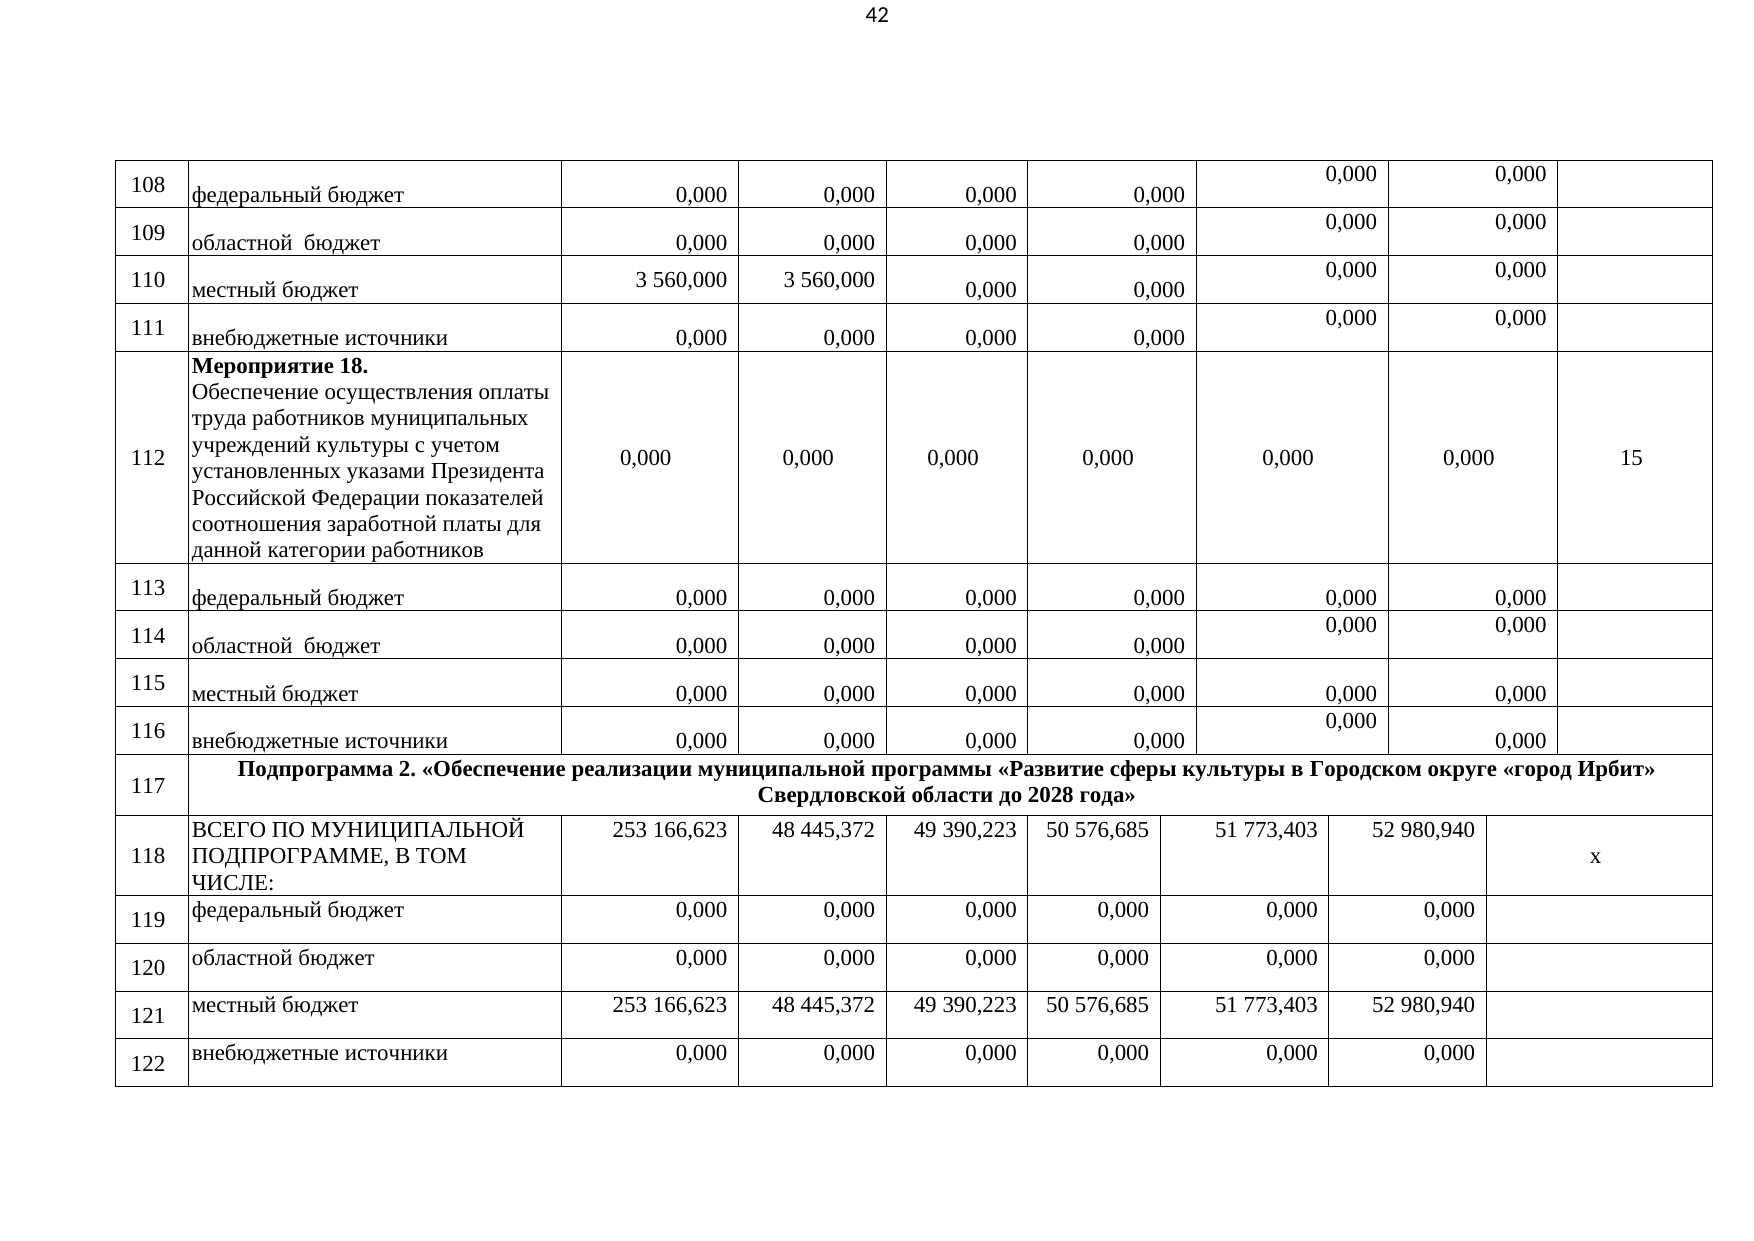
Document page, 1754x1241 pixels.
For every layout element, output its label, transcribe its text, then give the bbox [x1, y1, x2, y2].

table_cell 0,000 [1028, 707, 1196, 754]
table_cell 0,000 [739, 707, 886, 754]
table_cell 120 [116, 944, 188, 991]
table_cell 0,000 [887, 659, 1027, 706]
table_cell 253 166,623 [562, 992, 738, 1038]
table_cell 0,000 [1161, 1039, 1328, 1086]
table_cell 0,000 [739, 896, 886, 943]
table_cell 0,000 [739, 944, 886, 991]
table_cell федеральный бюджет [189, 161, 561, 207]
table_cell 0,000 [1028, 304, 1196, 351]
table_cell х [1487, 816, 1712, 895]
table_cell 48 445,372 [739, 992, 886, 1038]
table_cell 15 [1558, 352, 1712, 563]
table_cell 119 [116, 896, 188, 943]
table_cell 0,000 [887, 564, 1027, 610]
table_cell [1558, 611, 1712, 658]
table_cell 51 773,403 [1161, 992, 1328, 1038]
table_cell [1487, 896, 1712, 943]
table_cell Подпрограмма 2. «Обеспечение реализации муниципальной программы «Развитие сферы культуры в Городском округе «город Ирбит» Свердловской области до 2028 года» [189, 755, 1712, 815]
table_cell 111 [116, 304, 188, 351]
table_cell 0,000 [1329, 944, 1486, 991]
table_cell 0,000 [1197, 564, 1388, 610]
table_cell 0,000 [1389, 352, 1557, 563]
table_cell 109 [116, 208, 188, 255]
table_cell 0,000 [887, 1039, 1027, 1086]
table_cell 0,000 [887, 896, 1027, 943]
table_cell 0,000 [887, 256, 1027, 303]
table_cell 0,000 [1389, 208, 1557, 255]
table_cell 52 980,940 [1329, 992, 1486, 1038]
table_cell областной бюджет [189, 611, 561, 658]
table_cell 0,000 [1028, 1039, 1160, 1086]
table_cell 0,000 [1197, 611, 1388, 658]
table_cell 0,000 [739, 659, 886, 706]
table_cell 0,000 [887, 707, 1027, 754]
table_cell 0,000 [739, 161, 886, 207]
table_cell 118 [116, 816, 188, 895]
table_cell 0,000 [887, 208, 1027, 255]
table_cell федеральный бюджет [189, 896, 561, 943]
table_cell 0,000 [1197, 304, 1388, 351]
table_cell 116 [116, 707, 188, 754]
table_cell 0,000 [739, 304, 886, 351]
table_cell 0,000 [739, 611, 886, 658]
table_cell 0,000 [562, 208, 738, 255]
table_cell 3 560,000 [739, 256, 886, 303]
table_cell внебюджетные источники [189, 304, 561, 351]
table_cell 0,000 [887, 944, 1027, 991]
table_cell местный бюджет [189, 992, 561, 1038]
table_cell 0,000 [562, 944, 738, 991]
table_cell 0,000 [562, 611, 738, 658]
table_cell 0,000 [887, 161, 1027, 207]
table_cell 0,000 [887, 304, 1027, 351]
table_cell 0,000 [1161, 944, 1328, 991]
table_cell 253 166,623 [562, 816, 738, 895]
table_cell 51 773,403 [1161, 816, 1328, 895]
table_cell 0,000 [562, 304, 738, 351]
table_cell 0,000 [887, 352, 1027, 563]
table_cell 0,000 [887, 611, 1027, 658]
table_cell 0,000 [1028, 208, 1196, 255]
table_cell 110 [116, 256, 188, 303]
table_cell 52 980,940 [1329, 816, 1486, 895]
table_cell 0,000 [1197, 256, 1388, 303]
table_cell 0,000 [1389, 611, 1557, 658]
table_cell 0,000 [1197, 659, 1388, 706]
table_cell внебюджетные источники [189, 707, 561, 754]
table_cell областной бюджет [189, 208, 561, 255]
table_cell [1558, 564, 1712, 610]
table_cell 0,000 [562, 564, 738, 610]
table_cell 0,000 [1197, 161, 1388, 207]
table_cell 115 [116, 659, 188, 706]
table_cell 113 [116, 564, 188, 610]
table_cell 0,000 [1389, 659, 1557, 706]
table_cell 0,000 [1197, 352, 1388, 563]
table_cell местный бюджет [189, 256, 561, 303]
table_cell [1487, 992, 1712, 1038]
table_cell Мероприятие 18. Обеспечение осуществления оплаты труда работников муниципальных учреждений культуры с учетом установленных указами Президента Российской Федерации показателей соотношения заработной платы для данной категории работников [189, 352, 561, 563]
table_cell 0,000 [562, 161, 738, 207]
table_cell 114 [116, 611, 188, 658]
table_cell 121 [116, 992, 188, 1038]
table_cell 0,000 [1389, 161, 1557, 207]
table_cell 0,000 [562, 352, 738, 563]
table_cell 49 390,223 [887, 992, 1027, 1038]
table_cell [1558, 659, 1712, 706]
table_cell 0,000 [1329, 896, 1486, 943]
table_cell [1558, 208, 1712, 255]
table_cell [1558, 161, 1712, 207]
table_cell 0,000 [1028, 256, 1196, 303]
table_cell 117 [116, 755, 188, 815]
table_cell 0,000 [1389, 304, 1557, 351]
table_cell 0,000 [1197, 707, 1388, 754]
table_cell [1558, 256, 1712, 303]
table_cell 0,000 [1028, 352, 1196, 563]
table_cell 3 560,000 [562, 256, 738, 303]
table_cell [1487, 1039, 1712, 1086]
table_cell 0,000 [1389, 707, 1557, 754]
table_cell 122 [116, 1039, 188, 1086]
table_cell [1558, 707, 1712, 754]
table_cell 0,000 [562, 896, 738, 943]
table_cell 0,000 [1028, 161, 1196, 207]
table_cell 48 445,372 [739, 816, 886, 895]
table_cell 0,000 [1028, 564, 1196, 610]
table_cell 0,000 [562, 659, 738, 706]
table_cell внебюджетные источники [189, 1039, 561, 1086]
table_cell 0,000 [739, 564, 886, 610]
table_cell 108 [116, 161, 188, 207]
table_cell областной бюджет [189, 944, 561, 991]
table_cell 0,000 [739, 1039, 886, 1086]
table_cell федеральный бюджет [189, 564, 561, 610]
table_cell 0,000 [1028, 944, 1160, 991]
table_cell 0,000 [1197, 208, 1388, 255]
table_cell 0,000 [1389, 564, 1557, 610]
table_cell 0,000 [1028, 896, 1160, 943]
table_cell местный бюджет [189, 659, 561, 706]
table_cell 0,000 [562, 707, 738, 754]
table_cell 0,000 [1161, 896, 1328, 943]
table_cell 0,000 [1389, 256, 1557, 303]
table_cell 49 390,223 [887, 816, 1027, 895]
table_cell 0,000 [739, 208, 886, 255]
table_cell ВСЕГО ПО МУНИЦИПАЛЬНОЙ ПОДПРОГРАММЕ, В ТОМ ЧИСЛЕ: [189, 816, 561, 895]
table_cell 0,000 [739, 352, 886, 563]
table_cell 0,000 [1028, 659, 1196, 706]
table_cell 0,000 [1329, 1039, 1486, 1086]
table_cell 50 576,685 [1028, 992, 1160, 1038]
table_cell 50 576,685 [1028, 816, 1160, 895]
table_cell 0,000 [562, 1039, 738, 1086]
table_cell [1558, 304, 1712, 351]
table_cell 0,000 [1028, 611, 1196, 658]
table_cell 112 [116, 352, 188, 563]
table_cell [1487, 944, 1712, 991]
